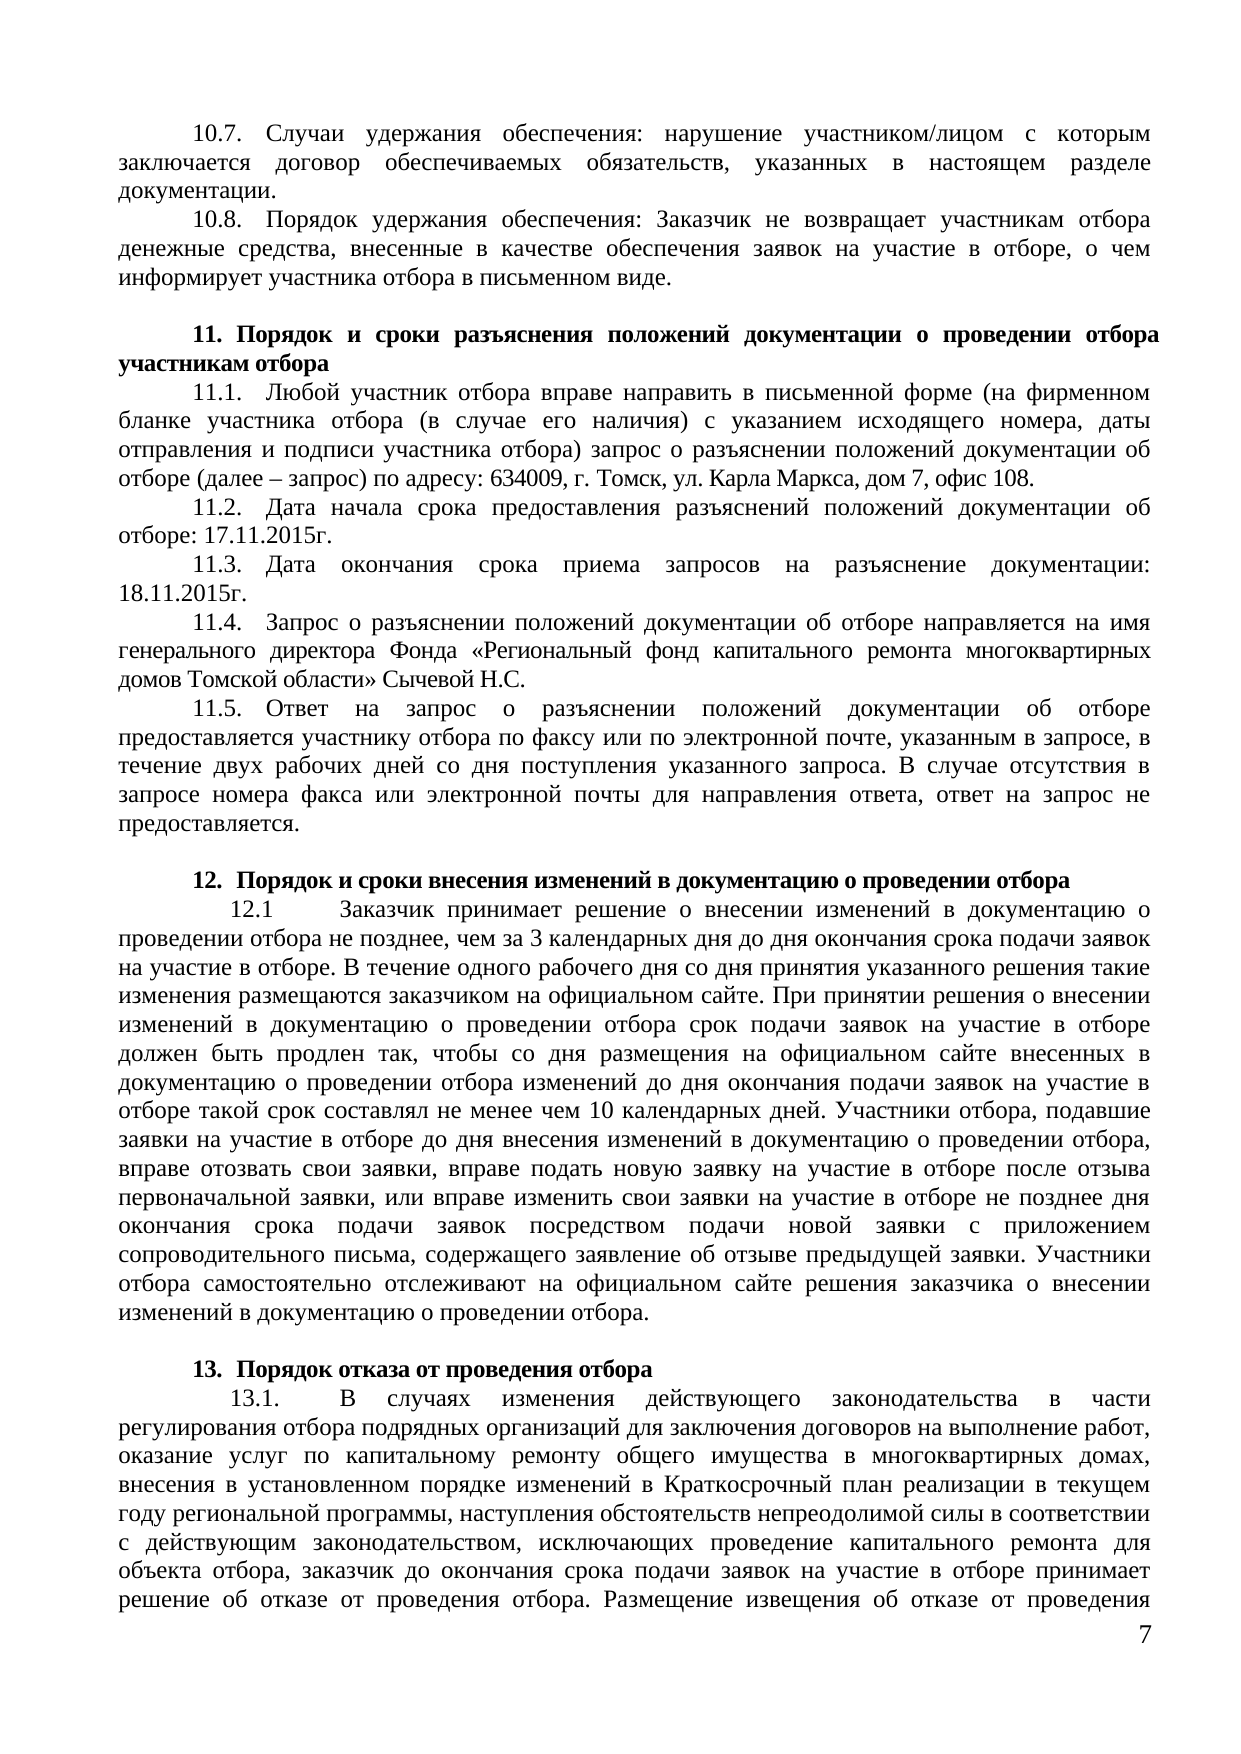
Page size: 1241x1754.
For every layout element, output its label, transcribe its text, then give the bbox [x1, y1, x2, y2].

list Порядок отказа от проведения отбора [118, 1354, 1160, 1383]
list Дата начала срока предоставления разъяснений положений документации об отборе: 17.11.2015г. [118, 492, 1152, 549]
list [118, 1383, 1152, 1613]
list Дата окончания срока приема запросов на разъяснение документации: 18.11.2015г. [118, 549, 1152, 607]
list Любой участник отбора вправе направить в письменной форме (на фирменном бланке участника отбора (в случае его наличия) с указанием исходящего номера, даты отправления и подписи участника отбора) запрос о разъяснении положений документации об отборе (далее – запрос) по адресу: 634009, г. Томск, ул. Карла Маркса, дом 7, офис 108. [118, 377, 1152, 492]
list Порядок удержания обеспечения: Заказчик не возвращает участникам отбора денежные средства, внесенные в качестве обеспечения заявок на участие в отборе, о чем информирует участника отбора в письменном виде. [118, 204, 1152, 291]
list Ответ на запрос о разъяснении положений документации об отборе предоставляется участнику отбора по факсу или по электронной почте, указанным в запросе, в течение двух рабочих дней со дня поступления указанного запроса. В случае отсутствия в запросе номера факса или электронной почты для направления ответа, ответ на запрос не предоставляется. [118, 693, 1152, 837]
list Порядок и сроки внесения изменений в документацию о проведении отбора [118, 866, 1160, 894]
list Запрос о разъяснении положений документации об отборе направляется на имя генерального директора Фонда «Региональный фонд капитального ремонта многоквартирных домов Томской области» Сычевой Н.С. [118, 607, 1152, 693]
list Случаи удержания обеспечения: нарушение участником/лицом с которым заключается договор обеспечиваемых обязательств, указанных в настоящем разделе документации. [118, 118, 1152, 204]
list Порядок и сроки разъяснения положений документации о проведении отбора участникам отбора [118, 319, 1160, 377]
list Заказчик принимает решение о внесении изменений в документацию о проведении отбора не позднее, чем за 3 календарных дня до дня окончания срока подачи заявок на участие в отборе. В течение одного рабочего дня со дня принятия указанного решения такие изменения размещаются заказчиком на официальном сайте. При принятии решения о внесении изменений в документацию о проведении отбора срок подачи заявок на участие в отборе должен быть продлен так, чтобы со дня размещения на официальном сайте внесенных в документацию о проведении отбора изменений до дня окончания подачи заявок на участие в отборе такой срок составлял не менее чем 10 календарных дней. Участники отбора, подавшие заявки на участие в отборе до дня внесения изменений в документацию о проведении отбора, вправе отозвать свои заявки, вправе подать новую заявку на участие в отборе после отзыва первоначальной заявки, или вправе изменить свои заявки на участие в отборе не позднее дня окончания срока подачи заявок посредством подачи новой заявки с приложением сопроводительного письма, содержащего заявление об отзыве предыдущей заявки. Участники отбора самостоятельно отслеживают на официальном сайте решения заказчика о внесении изменений в документацию о проведении отбора. [118, 894, 1152, 1326]
